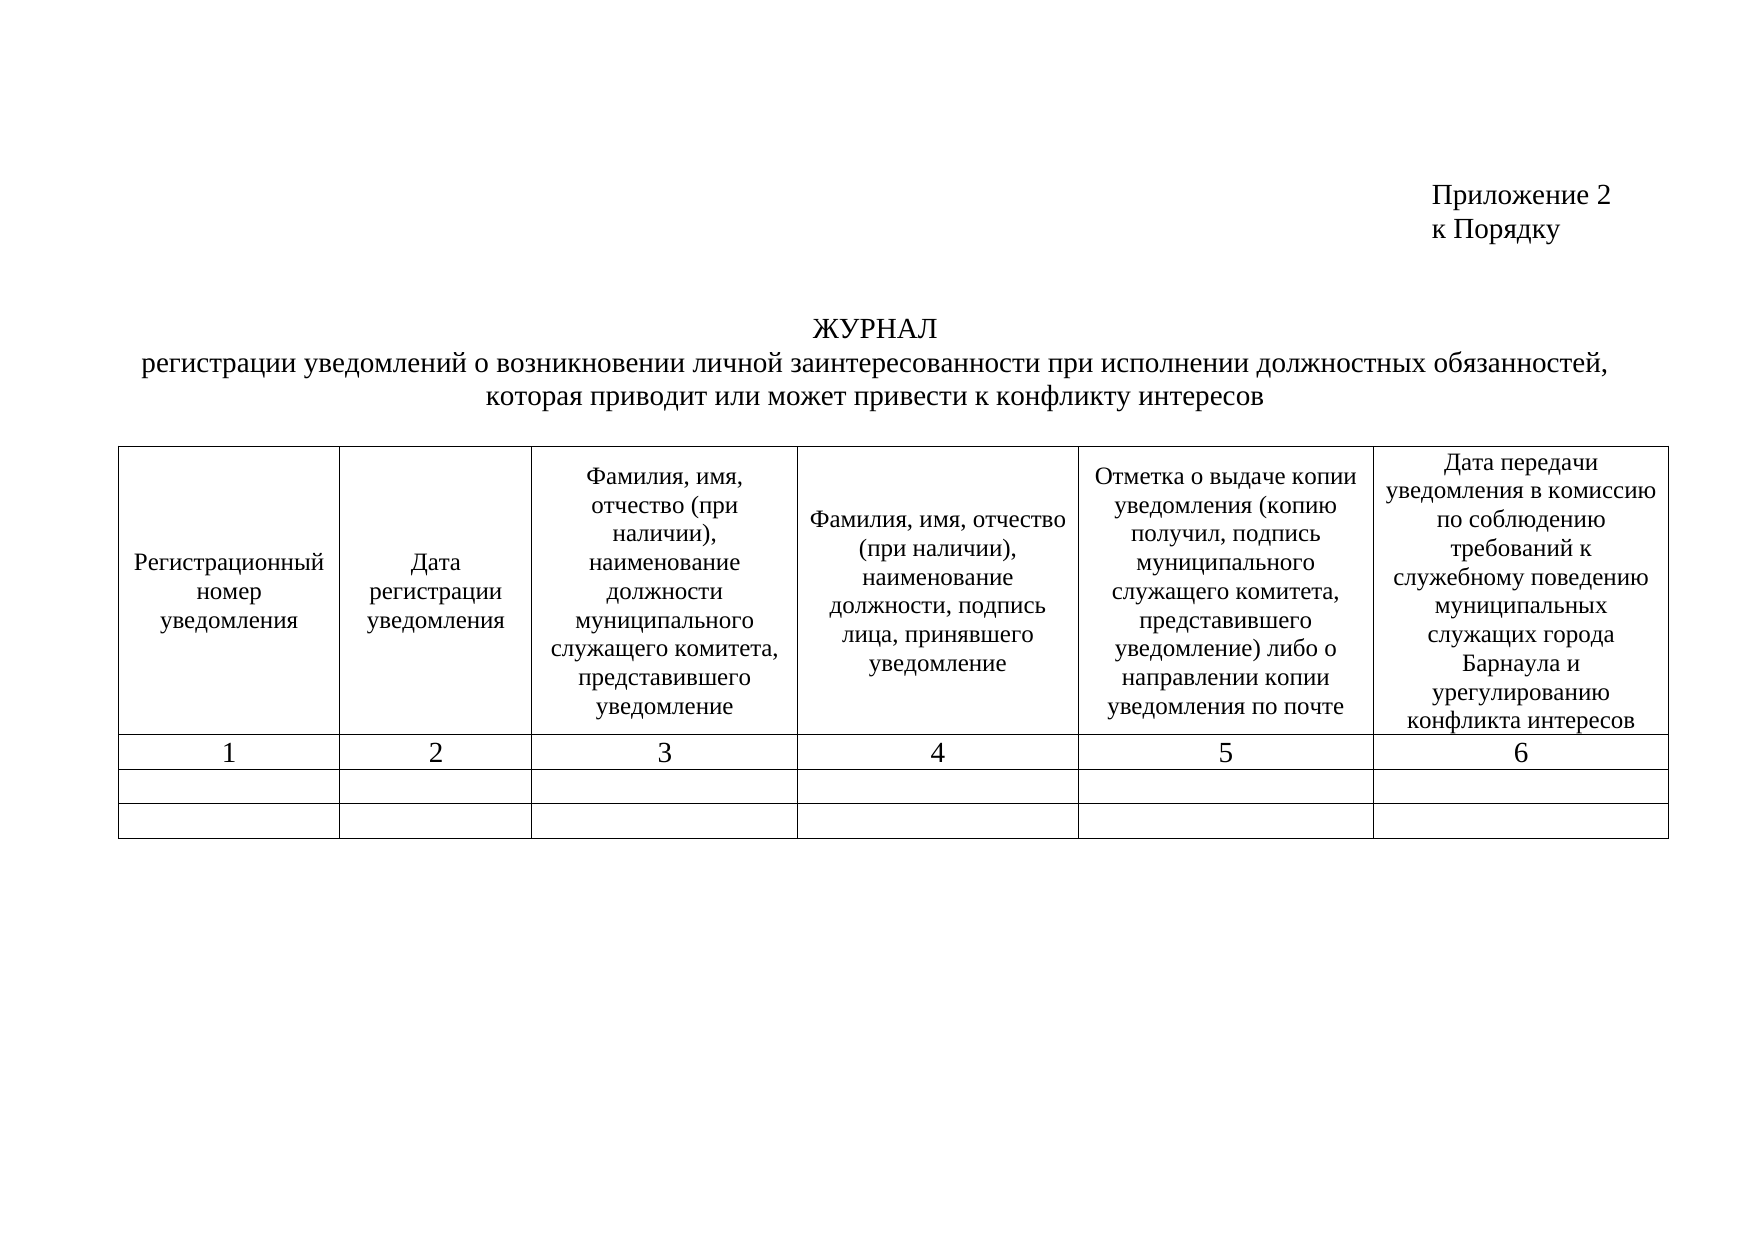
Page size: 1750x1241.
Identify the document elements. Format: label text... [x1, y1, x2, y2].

table_header Фамилия, имя, отчество (при наличии), наименование должности муниципального служащего комитета, представившего уведомление [532, 447, 797, 734]
table_header Регистрационный номер уведомления [119, 447, 339, 734]
table_cell [1079, 804, 1373, 838]
table_cell [798, 804, 1078, 838]
text к Порядку [708, 211, 1632, 244]
text регистрации уведомлений о возникновении личной заинтересованности при исполнении должностных обязанностей, которая приводит или может привести к конфликту интересов [118, 345, 1632, 412]
table_header Дата регистрации уведомления [340, 447, 531, 734]
text Приложение 2 [708, 177, 1632, 211]
table_cell [119, 770, 339, 803]
table_cell [532, 770, 797, 803]
table_cell [340, 804, 531, 838]
table_cell [1374, 770, 1668, 803]
table_cell [798, 770, 1078, 803]
table_cell [532, 804, 797, 838]
table_cell 6 [1374, 735, 1668, 769]
table_cell [119, 804, 339, 838]
table_cell 1 [119, 735, 339, 769]
table_header Отметка о выдаче копии уведомления (копию получил, подпись муниципального служащего комитета, представившего уведомление) либо о направлении копии уведомления по почте [1079, 447, 1373, 734]
table_cell 4 [798, 735, 1078, 769]
table_cell 2 [340, 735, 531, 769]
table_cell 5 [1079, 735, 1373, 769]
table_header Фамилия, имя, отчество (при наличии), наименование должности, подпись лица, принявшего уведомление [798, 447, 1078, 734]
table_cell [340, 770, 531, 803]
table_cell 3 [532, 735, 797, 769]
table_header Дата передачи уведомления в комиссию по соблюдению требований к служебному поведению муниципальных служащих города Барнаула и урегулированию конфликта интересов [1374, 447, 1668, 734]
table_cell [1374, 804, 1668, 838]
table_cell [1079, 770, 1373, 803]
text Журнал [118, 311, 1632, 345]
